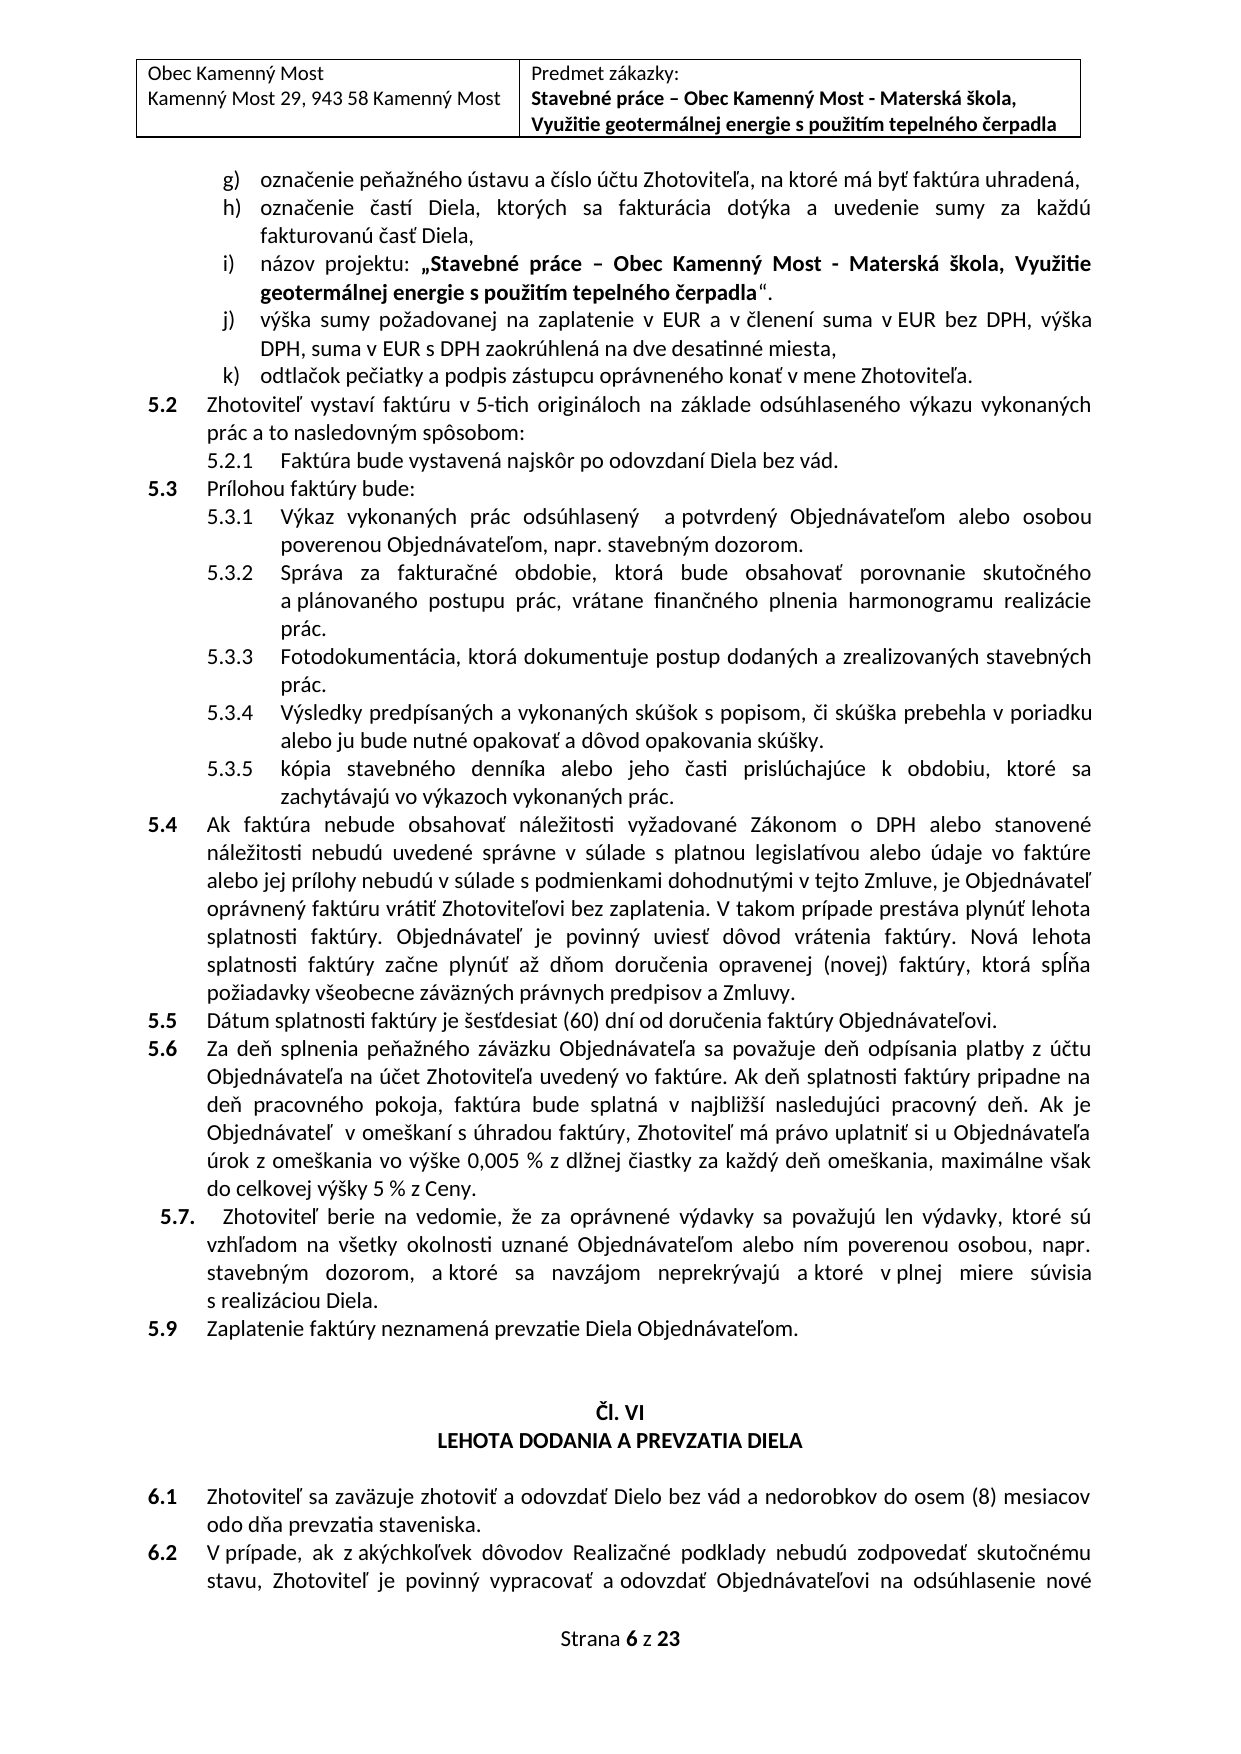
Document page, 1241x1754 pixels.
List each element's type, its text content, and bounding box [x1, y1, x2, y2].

text 5.3.4 Výsledky predpísaných a vykonaných skúšok s popisom, či skúška prebehla v poriadku alebo ju bude nutné opakovať a dôvod opakovania skúšky. [148, 698, 1093, 754]
text 5.9 Zaplatenie faktúry neznamená prevzatie Diela Objednávateľom. [148, 1314, 1093, 1342]
text 5.3.3 Fotodokumentácia, ktorá dokumentuje postup dodaných a zrealizovaných stavebných prác. [148, 642, 1093, 698]
text 5.7. Zhotoviteľ berie na vedomie, že za oprávnené výdavky sa považujú len výdavky, ktoré sú vzhľadom na všetky okolnosti uznané Objednávateľom alebo ním poverenou osobou, napr. stavebným dozorom, a ktoré sa navzájom neprekrývajú a ktoré v plnej miere súvisia s realizáciou Diela. [133, 1202, 1093, 1314]
text Čl. VI [148, 1398, 1093, 1426]
text 5.4 Ak faktúra nebude obsahovať náležitosti vyžadované Zákonom o DPH alebo stanovené náležitosti nebudú uvedené správne v súlade s platnou legislatívou alebo údaje vo faktúre alebo jej prílohy nebudú v súlade s podmienkami dohodnutými v tejto Zmluve, je Objednávateľ oprávnený faktúru vrátiť Zhotoviteľovi bez zaplatenia. V takom prípade prestáva plynúť lehota splatnosti faktúry. Objednávateľ je povinný uviesť dôvod vrátenia faktúry. Nová lehota splatnosti faktúry začne plynúť až dňom doručenia opravenej (novej) faktúry, ktorá spĺňa požiadavky všeobecne záväzných právnych predpisov a Zmluvy. [148, 810, 1093, 1006]
text 5.3 Prílohou faktúry bude: [148, 474, 1093, 502]
text 5.3.1 Výkaz vykonaných prác odsúhlasený a potvrdený Objednávateľom alebo osobou poverenou Objednávateľom, napr. stavebným dozorom. [148, 502, 1093, 558]
list označenie častí Diela, ktorých sa fakturácia dotýka a uvedenie sumy za každú fakturovanú časť Diela, [223, 193, 1093, 249]
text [148, 1538, 1093, 1594]
list odtlačok pečiatky a podpis zástupcu oprávneného konať v mene Zhotoviteľa. [223, 362, 1093, 390]
text 5.3.5 kópia stavebného denníka alebo jeho časti prislúchajúce k obdobiu, ktoré sa zachytávajú vo výkazoch vykonaných prác. [148, 754, 1093, 810]
text 5.5 Dátum splatnosti faktúry je šesťdesiat (60) dní od doručenia faktúry Objednávateľovi. [148, 1006, 1093, 1034]
text 5.2.1 Faktúra bude vystavená najskôr po odovzdaní Diela bez vád. [148, 446, 1093, 474]
text 6.1 Zhotoviteľ sa zaväzuje zhotoviť a odovzdať Dielo bez vád a nedorobkov do osem (8) mesiacov odo dňa prevzatia staveniska. [148, 1482, 1093, 1538]
list názov projektu: „Stavebné práce – Obec Kamenný Most - Materská škola, Využitie geotermálnej energie s použitím tepelného čerpadla“. [223, 249, 1093, 306]
text LEHOTA DODANIA A PREVZATIA DIELA [148, 1426, 1093, 1454]
text 5.2 Zhotoviteľ vystaví faktúru v 5-tich origináloch na základe odsúhlaseného výkazu vykonaných prác a to nasledovným spôsobom: [148, 390, 1093, 446]
text 5.6 Za deň splnenia peňažného záväzku Objednávateľa sa považuje deň odpísania platby z účtu Objednávateľa na účet Zhotoviteľa uvedený vo faktúre. Ak deň splatnosti faktúry pripadne na deň pracovného pokoja, faktúra bude splatná v najbližší nasledujúci pracovný deň. Ak je Objednávateľ v omeškaní s úhradou faktúry, Zhotoviteľ má právo uplatniť si u Objednávateľa úrok z omeškania vo výške 0,005 % z dlžnej čiastky za každý deň omeškania, maximálne však do celkovej výšky 5 % z Ceny. [148, 1034, 1093, 1202]
list výška sumy požadovanej na zaplatenie v EUR a v členení suma v EUR bez DPH, výška DPH, suma v EUR s DPH zaokrúhlená na dve desatinné miesta, [223, 306, 1093, 362]
list označenie peňažného ústavu a číslo účtu Zhotoviteľa, na ktoré má byť faktúra uhradená, [223, 166, 1093, 193]
text 5.3.2 Správa za fakturačné obdobie, ktorá bude obsahovať porovnanie skutočného a plánovaného postupu prác, vrátane finančného plnenia harmonogramu realizácie prác. [148, 558, 1093, 642]
